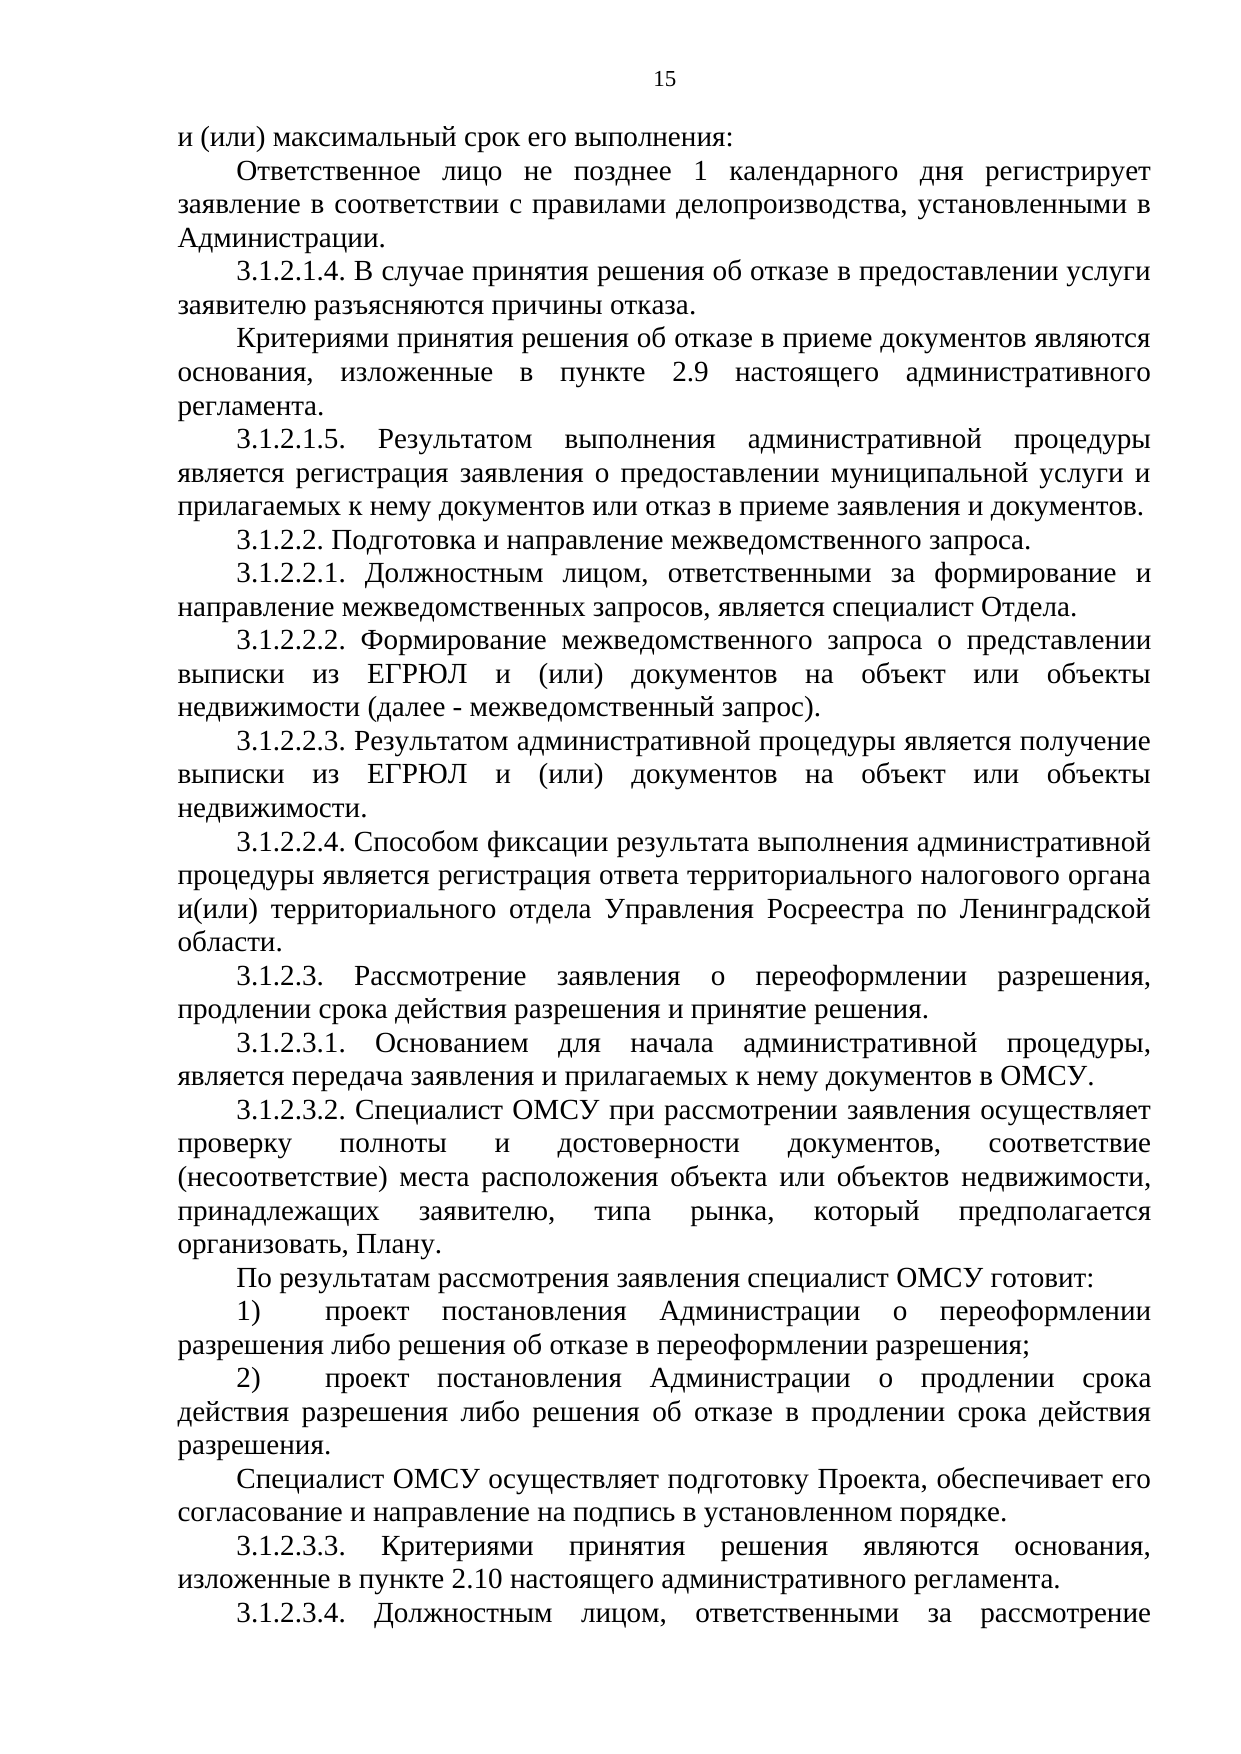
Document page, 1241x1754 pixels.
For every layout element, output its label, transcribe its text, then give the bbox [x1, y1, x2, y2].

text 3.1.2.2.2. Формирование межведомственного запроса о представлении выписки из ЕГРЮЛ и (или) документов на объект или объекты недвижимости (далее - межведомственный запрос). [177, 622, 1152, 723]
text 2) проект постановления Администрации о продлении срока действия разрешения либо решения об отказе в продлении срока действия разрешения. [177, 1360, 1152, 1461]
text 3.1.2.2.3. Результатом административной процедуры является получение выписки из ЕГРЮЛ и (или) документов на объект или объекты недвижимости. [177, 723, 1152, 824]
text 3.1.2.3.2. Специалист ОМСУ при рассмотрении заявления осуществляет проверку полноты и достоверности документов, соответствие (несоответствие) места расположения объекта или объектов недвижимости, принадлежащих заявителю, типа рынка, который предполагается организовать, Плану. [177, 1092, 1152, 1260]
text 3.1.2.2.4. Способом фиксации результата выполнения административной процедуры является регистрация ответа территориального налогового органа и(или) территориального отдела Управления Росреестра по Ленинградской области. [177, 824, 1152, 958]
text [177, 1595, 1152, 1629]
text 3.1.2.2. Подготовка и направление межведомственного запроса. [177, 522, 1152, 555]
text 3.1.2.1.4. В случае принятия решения об отказе в предоставлении услуги заявителю разъясняются причины отказа. [177, 253, 1152, 321]
text 3.1.2.3.3. Критериями принятия решения являются основания, изложенные в пункте 2.10 настоящего административного регламента. [177, 1528, 1152, 1595]
text Ответственное лицо не позднее 1 календарного дня регистрирует заявление в соответствии с правилами делопроизводства, установленными в Администрации. [177, 153, 1152, 253]
text 3.1.2.3. Рассмотрение заявления о переоформлении разрешения, продлении срока действия разрешения и принятие решения. [177, 958, 1152, 1025]
text По результатам рассмотрения заявления специалист ОМСУ готовит: [177, 1260, 1152, 1293]
text Критериями принятия решения об отказе в приеме документов являются основания, изложенные в пункте 2.9 настоящего административного регламента. [177, 321, 1152, 421]
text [177, 119, 1152, 153]
text Специалист ОМСУ осуществляет подготовку Проекта, обеспечивает его согласование и направление на подпись в установленном порядке. [177, 1461, 1152, 1528]
text 3.1.2.1.5. Результатом выполнения административной процедуры является регистрация заявления о предоставлении муниципальной услуги и прилагаемых к нему документов или отказ в приеме заявления и документов. [177, 421, 1152, 522]
text 3.1.2.2.1. Должностным лицом, ответственными за формирование и направление межведомственных запросов, является специалист Отдела. [177, 555, 1152, 622]
text 3.1.2.3.1. Основанием для начала административной процедуры, является передача заявления и прилагаемых к нему документов в ОМСУ. [177, 1025, 1152, 1092]
text 1) проект постановления Администрации о переоформлении разрешения либо решения об отказе в переоформлении разрешения; [177, 1293, 1152, 1360]
